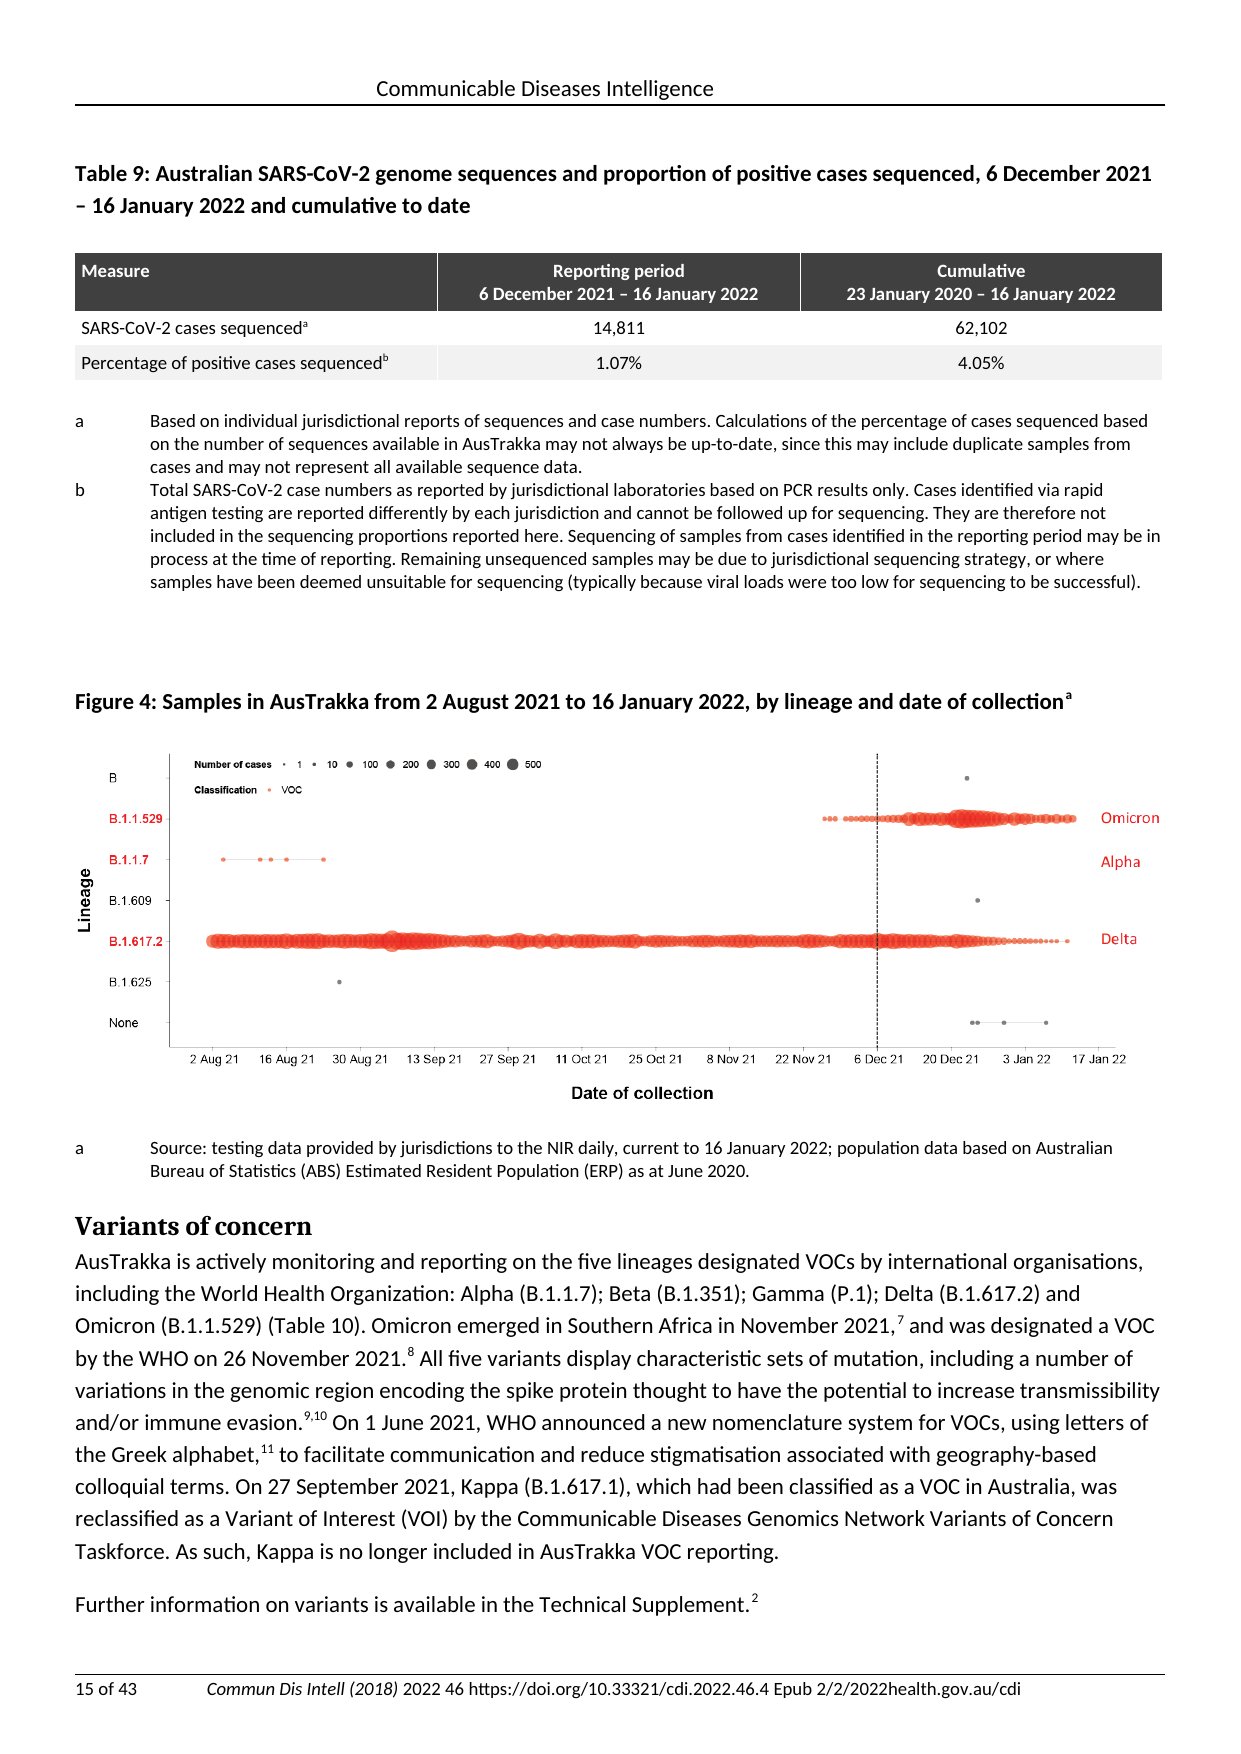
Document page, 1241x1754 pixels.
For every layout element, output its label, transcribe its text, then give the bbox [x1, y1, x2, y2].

table_cell 1.07% [438, 345, 800, 380]
table_cell SARS-CoV-2 cases sequenceda [75, 311, 437, 345]
table_cell Percentage of positive cases sequencedb [75, 345, 437, 380]
text b Total SARS-CoV-2 case numbers as reported by jurisdictional laboratories based on PCR results only. Cases identified via rapid antigen testing are reported differently by each jurisdiction and cannot be followed up for sequencing. They are therefore not included in the sequencing proportions reported here. Sequencing of samples from cases identified in the reporting period may be in process at the time of reporting. Remaining unsequenced samples may be due to jurisdictional sequencing strategy, or where samples have been deemed unsuitable for sequencing (typically because viral loads were too low for sequencing to be successful). [75, 478, 1165, 593]
text Further information on variants is available in the Technical Supplement.2 [75, 1590, 1165, 1618]
text Figure 4: Samples in AusTrakka from 2 August 2021 to 16 January 2022, by lineage and date of collectiona [75, 687, 1165, 715]
table_cell 14,811 [438, 311, 800, 345]
text a Source: testing data provided by jurisdictions to the NIR daily, current to 16 January 2022; population data based on Australian Bureau of Statistics (ABS) Estimated Resident Population (ERP) as at June 2020. [75, 1136, 1165, 1182]
subtitle Variants of concern [75, 1211, 1165, 1242]
table_header Reporting period 6 December 2021 – 16 January 2022 [438, 253, 800, 311]
text Table 9: Australian SARS-CoV-2 genome sequences and proportion of positive cases sequenced, 6 December 2021 – 16 January 2022 and cumulative to date [75, 159, 1165, 219]
table_header Cumulative 23 January 2020 – 16 January 2022 [801, 253, 1162, 311]
picture [75, 748, 1164, 1103]
table_header Measure [75, 253, 437, 311]
text a Based on individual jurisdictional reports of sequences and case numbers. Calculations of the percentage of cases sequenced based on the number of sequences available in AusTrakka may not always be up-to-date, since this may include duplicate samples from cases and may not represent all available sequence data. [75, 409, 1165, 478]
table_cell 62,102 [800, 311, 1162, 345]
table_cell 4.05% [800, 345, 1162, 380]
text AusTrakka is actively monitoring and reporting on the five lineages designated VOCs by international organisations, including the World Health Organization: Alpha (B.1.1.7); Beta (B.1.351); Gamma (P.1); Delta (B.1.617.2) and Omicron (B.1.1.529) (Table 10). Omicron emerged in Southern Africa in November 2021,7 and was designated a VOC by the WHO on 26 November 2021.8 All five variants display characteristic sets of mutation, including a number of variations in the genomic region encoding the spike protein thought to have the potential to increase transmissibility and/or immune evasion.9,10 On 1 June 2021, WHO announced a new nomenclature system for VOCs, using letters of the Greek alphabet,11 to facilitate communication and reduce stigmatisation associated with geography-based colloquial terms. On 27 September 2021, Kappa (B.1.617.1), which had been classified as a VOC in Australia, was reclassified as a Variant of Interest (VOI) by the Communicable Diseases Genomics Network Variants of Concern Taskforce. As such, Kappa is no longer included in AusTrakka VOC reporting. [75, 1247, 1165, 1565]
